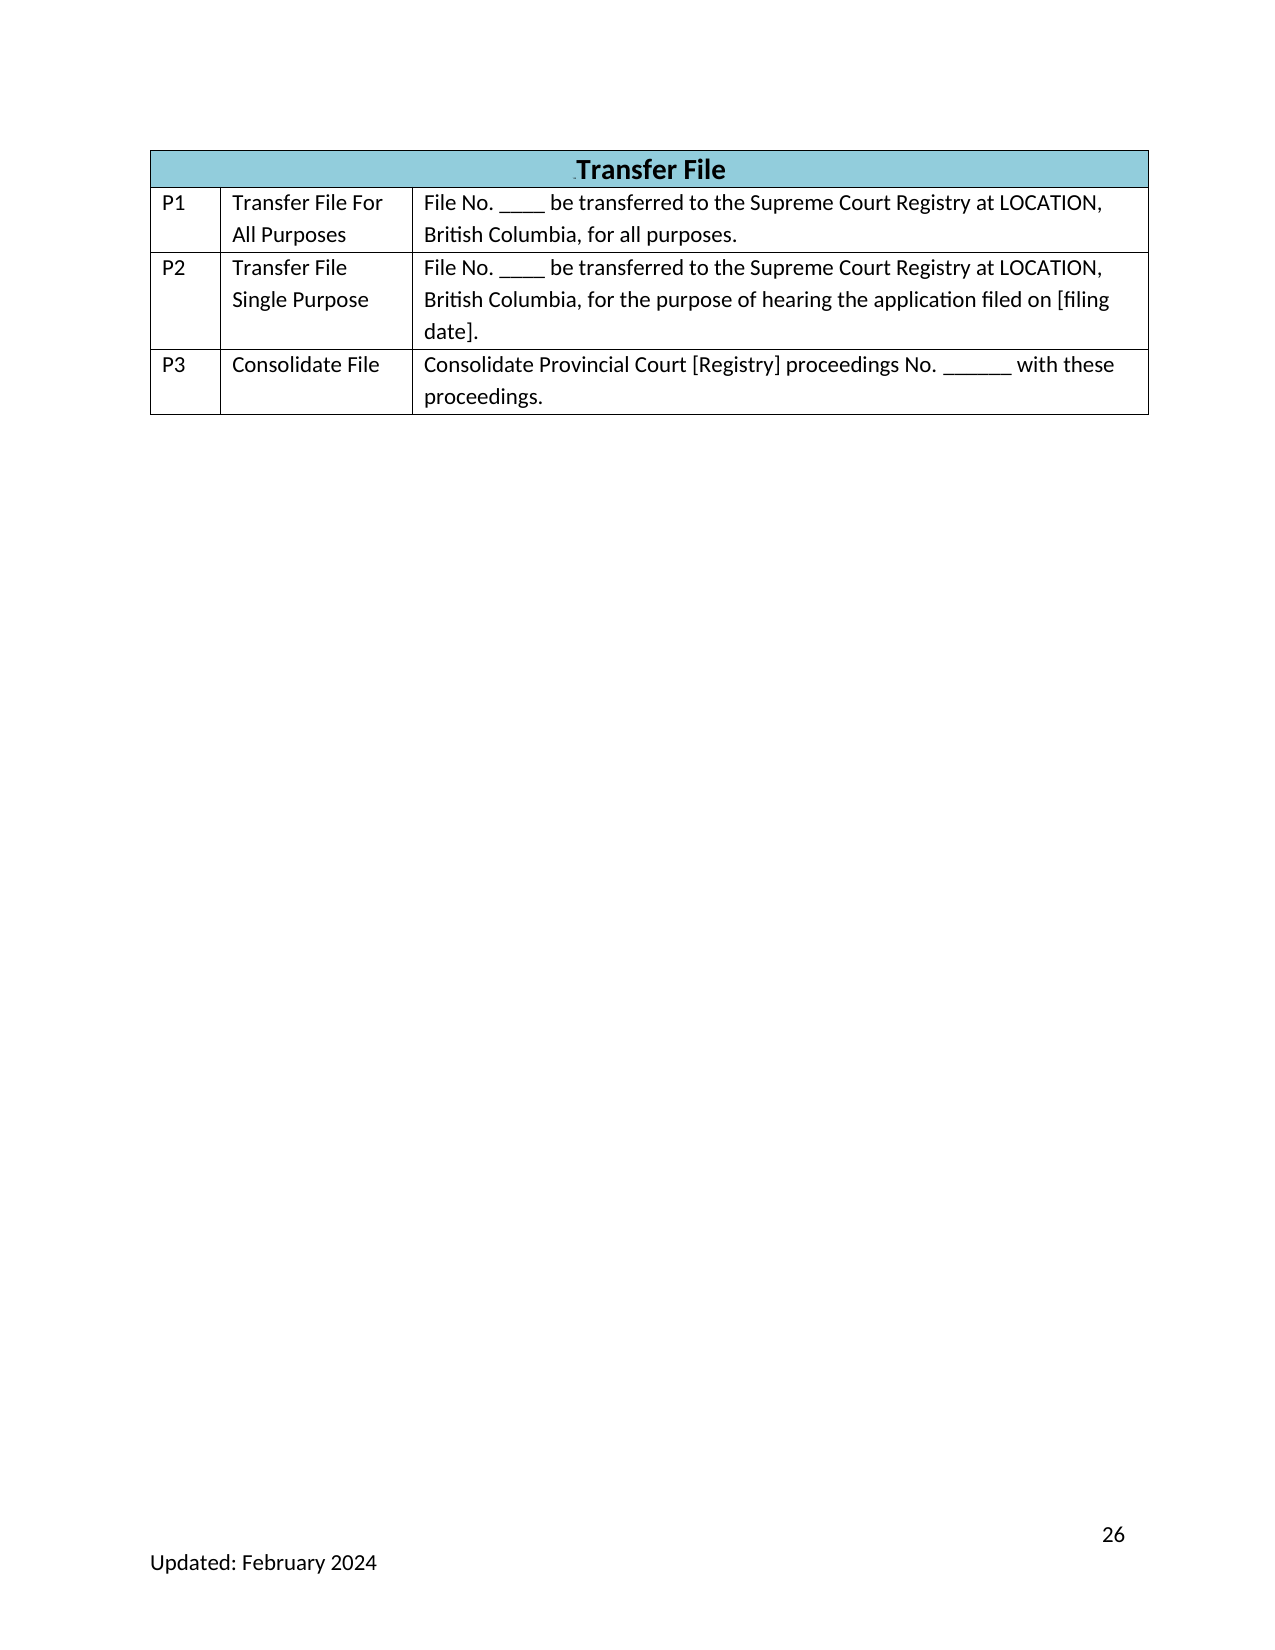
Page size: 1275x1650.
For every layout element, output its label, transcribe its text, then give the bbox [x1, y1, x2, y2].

table_cell P3 [151, 350, 220, 414]
table_cell Transfer File Single Purpose [221, 253, 412, 349]
table_cell P1 [151, 188, 220, 252]
table_cell File No. ____ be transferred to the Supreme Court Registry at LOCATION, British Columbia, for all purposes. [413, 188, 1148, 252]
table_header 15BTransfer File [151, 151, 1148, 187]
table_cell Transfer File For All Purposes [221, 188, 412, 252]
table_cell P2 [151, 253, 220, 349]
table_cell Consolidate Provincial Court [Registry] proceedings No. ______ with these proceedings. [413, 350, 1148, 414]
table_cell Consolidate File [221, 350, 412, 414]
table_cell File No. ____ be transferred to the Supreme Court Registry at LOCATION, British Columbia, for the purpose of hearing the application filed on [filing date]. [413, 253, 1148, 349]
